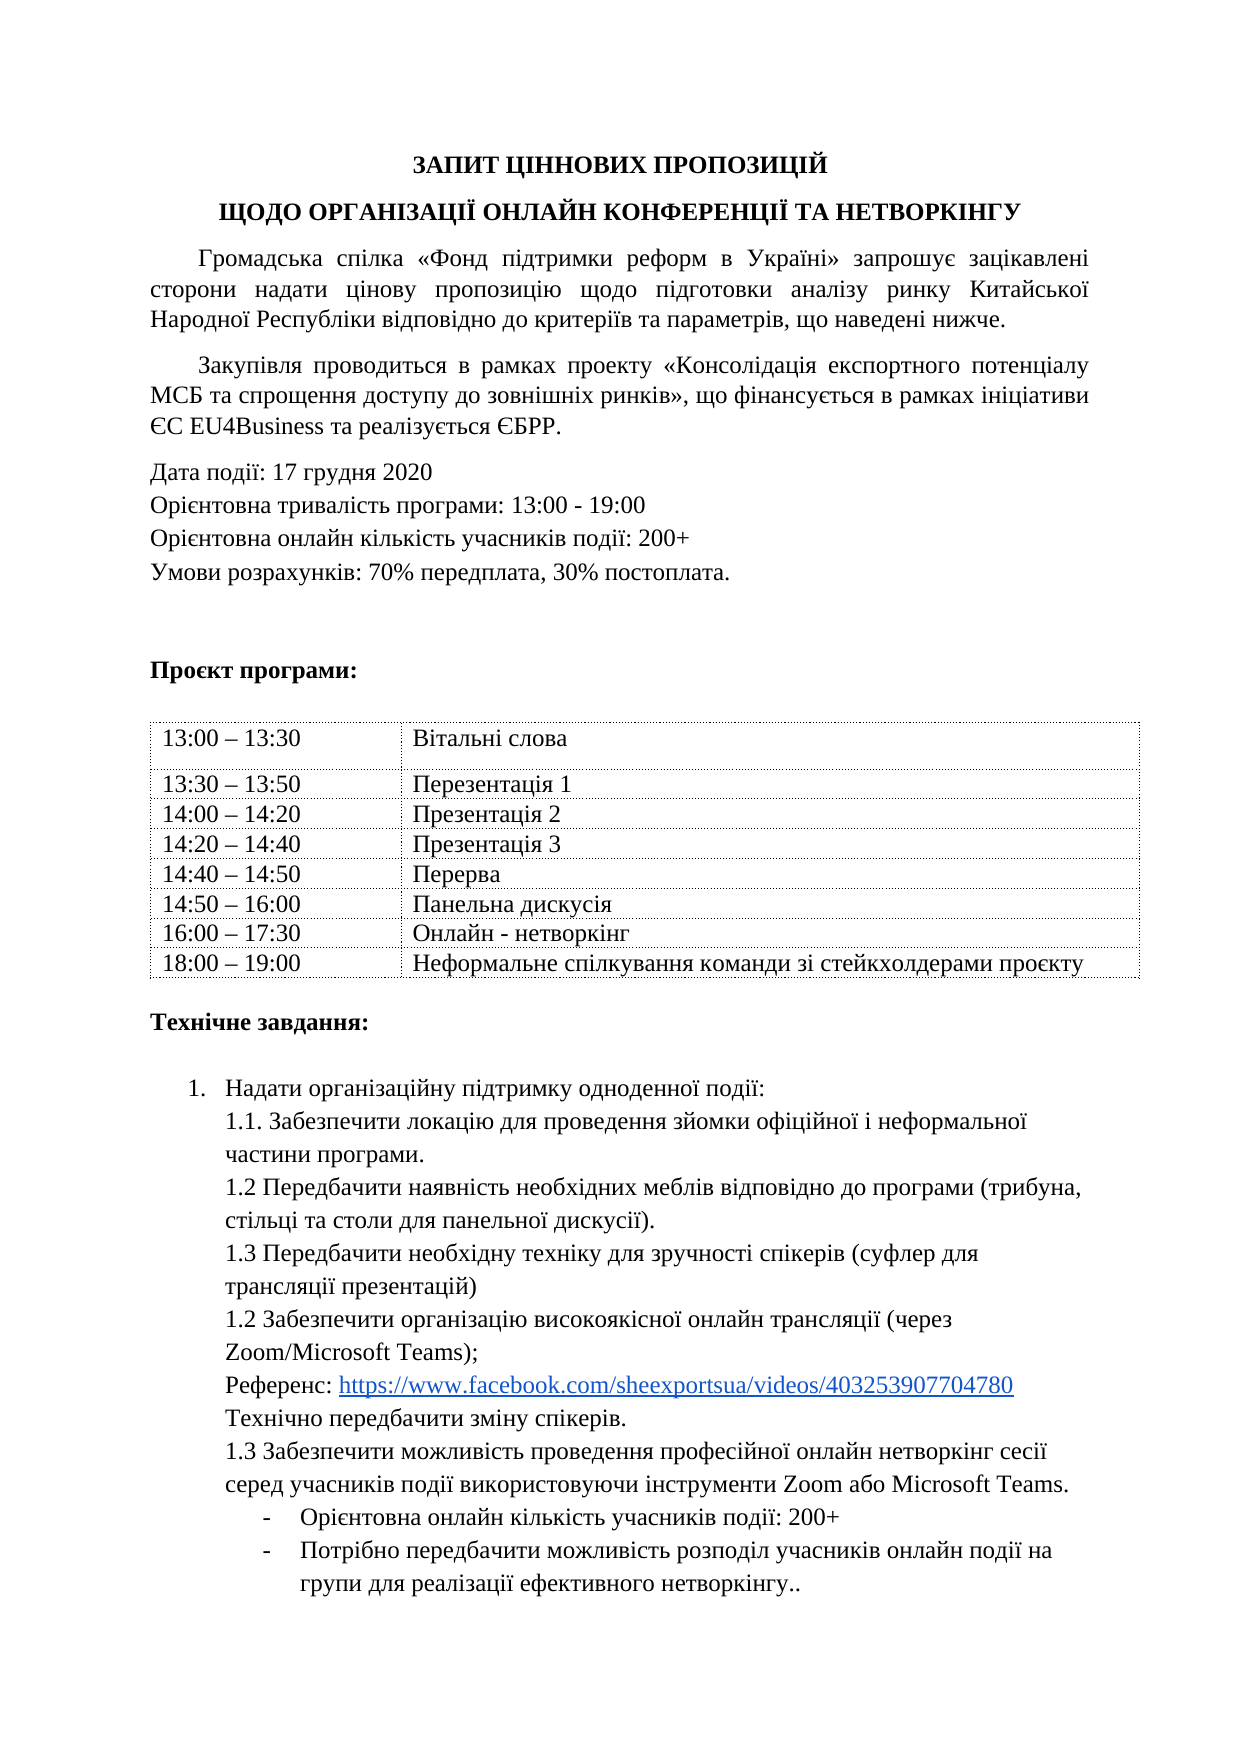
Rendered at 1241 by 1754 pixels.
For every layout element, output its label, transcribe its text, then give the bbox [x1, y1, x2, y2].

table_cell 14:50 – 16:00 [151, 888, 401, 917]
table_cell 16:00 – 17:30 [151, 918, 401, 947]
text Дата події: 17 грудня 2020 [150, 457, 1090, 486]
table_cell 14:00 – 14:20 [151, 798, 401, 828]
table_cell Онлайн - нетворкінг [401, 918, 1139, 947]
text Орієнтовна онлайн кількість учасників події: 200+ [150, 523, 1090, 552]
text Технічно передбачити зміну спікерів. [150, 1403, 1090, 1432]
text Референс: https://www.facebook.com/sheexportsua/videos/403253907704780 [150, 1370, 1090, 1399]
table_cell 18:00 – 19:00 [151, 947, 401, 977]
table_cell 14:40 – 14:50 [151, 858, 401, 888]
text ЩОДО ОРГАНІЗАЦІЇ ОНЛАЙН КОНФЕРЕНЦІЇ ТА НЕТВОРКІНГУ [150, 197, 1090, 226]
table_cell Перерва [401, 858, 1139, 888]
list Орієнтовна онлайн кількість учасників події: 200+ [262, 1502, 1090, 1531]
text Орієнтовна тривалість програми: 13:00 - 19:00 [150, 491, 1090, 519]
text 1.1. Забезпечити локацію для проведення зйомки офіційної і неформальної частини програми. [225, 1106, 1090, 1168]
table_cell Неформальне спілкування команди зі стейкхолдерами проєкту [401, 947, 1139, 977]
text Закупівля проводиться в рамках проекту «Консолідація експортного потенціалу МСБ та спрощення доступу до зовнішніх ринків», що фінансується в рамках ініціативи ЄС EU4Business та реалізується ЄБРР. [150, 351, 1090, 439]
text 1.3 Передбачити необхідну техніку для зручності спікерів (суфлер для трансляції презентацій) [225, 1238, 1090, 1300]
table_cell Панельна дискусія [401, 888, 1139, 917]
list Надати організаційну підтримку одноденної події: [187, 1073, 1090, 1102]
table_cell Презентація 2 [401, 798, 1139, 828]
text 1.3 Забезпечити можливість проведення професійної онлайн нетворкінг сесії серед учасників події використовуючи інструменти Zoom або Microsoft Teams. [225, 1436, 1090, 1498]
text Технічне завдання: [150, 1007, 1090, 1036]
list Потрібно передбачити можливість розподіл учасників онлайн події на групи для реалізації ефективного нетворкінгу.. [262, 1535, 1090, 1597]
text Громадська спілка «Фонд підтримки реформ в Україні» запрошує зацікавлені сторони надати цінову пропозицію щодо підготовки аналізу ринку Китайської Народної Республіки відповідно до критеріїв та параметрів, що наведені нижче. [150, 243, 1090, 332]
text 1.2 Забезпечити організацію високоякісної онлайн трансляції (через Zoom/Microsoft Teams); [225, 1304, 1090, 1366]
text Умови розрахунків: 70% передплата, 30% постоплата. [150, 557, 1090, 585]
table_header 13:00 – 13:30 [151, 722, 401, 768]
text ЗАПИТ ЦІННОВИХ ПРОПОЗИЦІЙ [150, 150, 1090, 179]
table_cell Перезентація 1 [401, 769, 1139, 798]
text 1.2 Передбачити наявність необхідних меблів відповідно до програми (трибуна, стільці та столи для панельної дискусії). [225, 1172, 1090, 1234]
table_cell 13:30 – 13:50 [151, 769, 401, 798]
table_cell 14:20 – 14:40 [151, 828, 401, 858]
table_header Вітальні слова [401, 722, 1139, 768]
table_cell Презентація 3 [401, 828, 1139, 858]
text Проєкт програми: [150, 656, 1090, 684]
